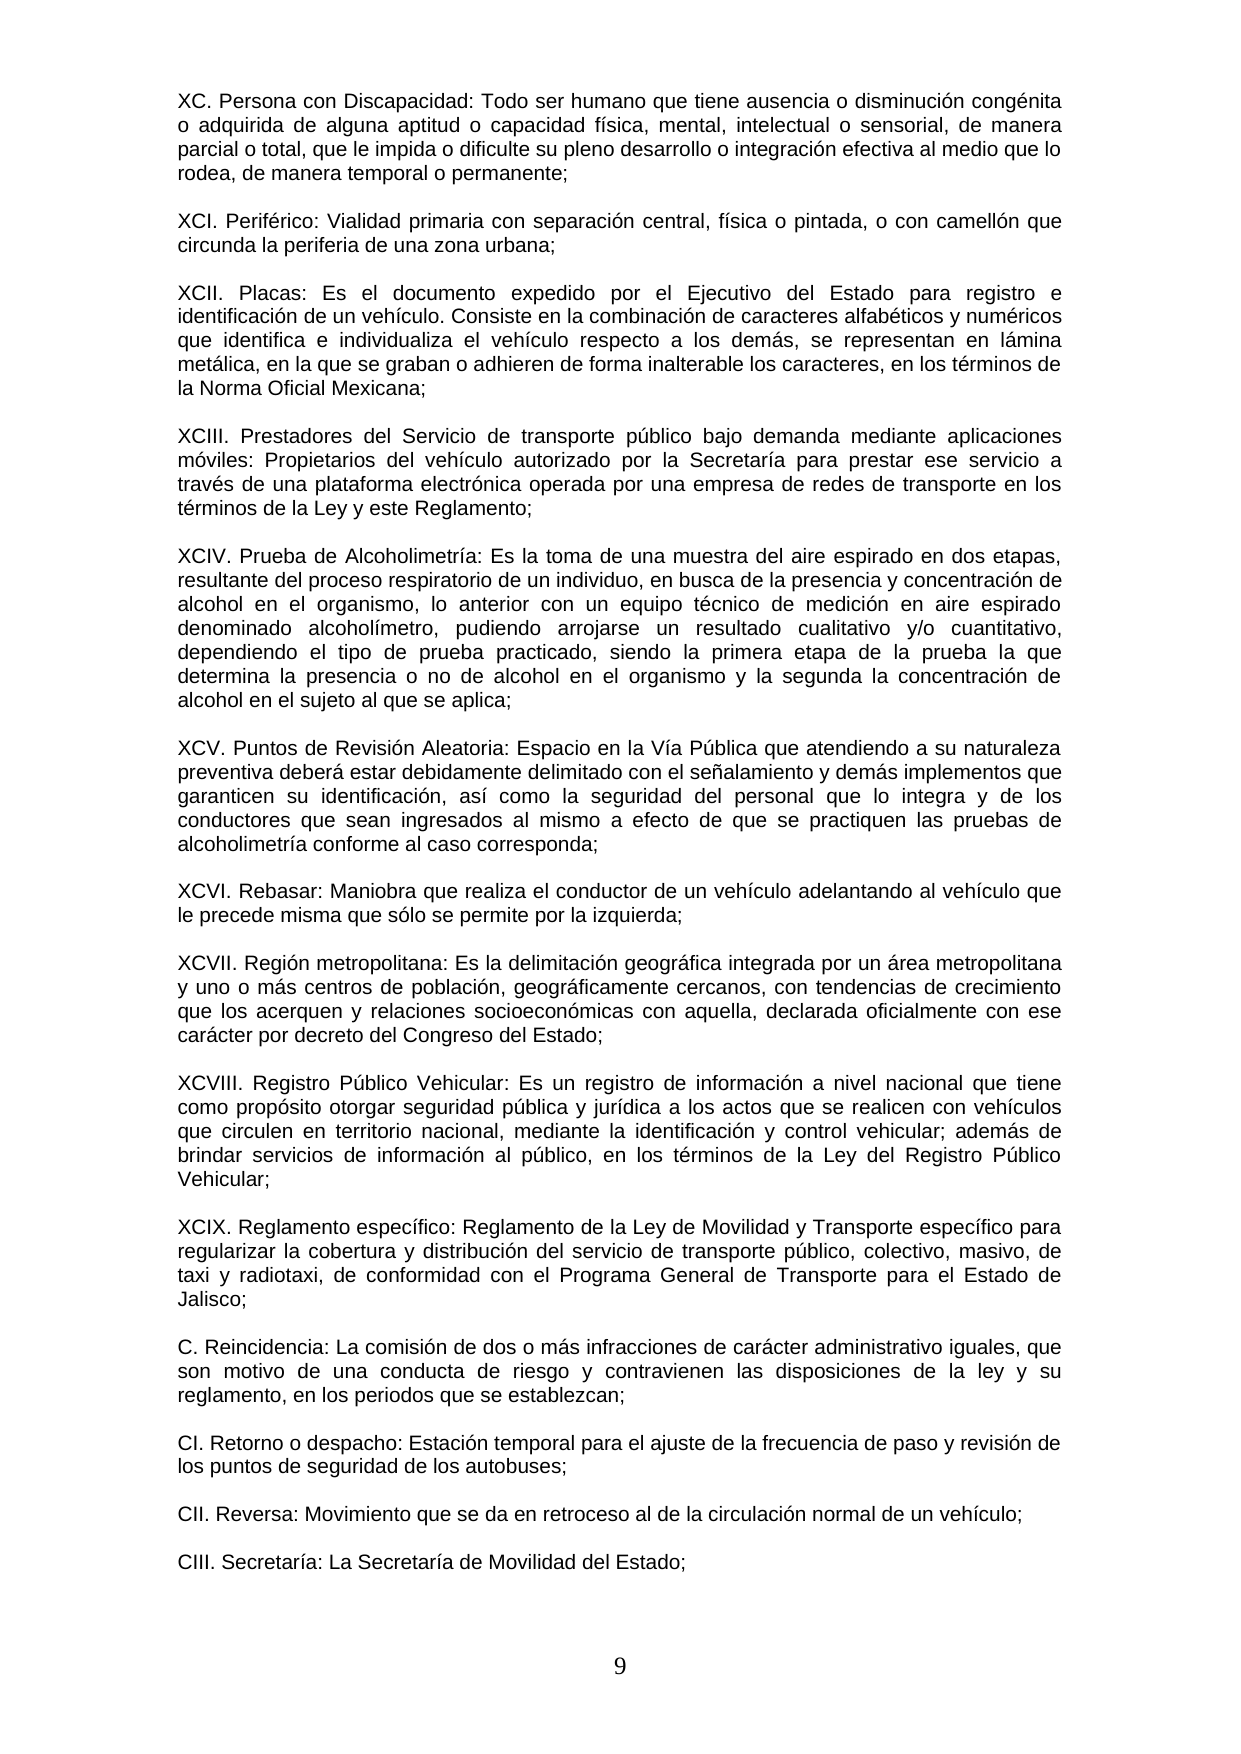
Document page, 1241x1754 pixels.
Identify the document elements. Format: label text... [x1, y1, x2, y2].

text XCIV. Prueba de Alcoholimetría: Es la toma de una muestra del aire espirado en dos etapas, resultante del proceso respiratorio de un individuo, en busca de la presencia y concentración de alcohol en el organismo, lo anterior con un equipo técnico de medición en aire espirado denominado alcoholímetro, pudiendo arrojarse un resultado cualitativo y/o cuantitativo, dependiendo el tipo de prueba practicado, siendo la primera etapa de la prueba la que determina la presencia o no de alcohol en el organismo y la segunda la concentración de alcohol en el sujeto al que se aplica; [177, 544, 1063, 712]
text XCVII. Región metropolitana: Es la delimitación geográfica integrada por un área metropolitana y uno o más centros de población, geográficamente cercanos, con tendencias de crecimiento que los acerquen y relaciones socioeconómicas con aquella, declarada oficialmente con ese carácter por decreto del Congreso del Estado; [177, 951, 1063, 1047]
text XCVIII. Registro Público Vehicular: Es un registro de información a nivel nacional que tiene como propósito otorgar seguridad pública y jurídica a los actos que se realicen con vehículos que circulen en territorio nacional, mediante la identificación y control vehicular; además de brindar servicios de información al público, en los términos de del Registro Público Vehicular; [177, 1071, 1063, 1191]
text CII. Reversa: Movimiento que se da en retroceso al de la circulación normal de un vehículo; [177, 1502, 1063, 1526]
text CI. Retorno o despacho: Estación temporal para el ajuste de la frecuencia de paso y revisión de los puntos de seguridad de los autobuses; [177, 1430, 1063, 1478]
text CIII. Secretaría: de Movilidad del Estado; [177, 1550, 1063, 1574]
text XC. Persona con Discapacidad: Todo ser humano que tiene ausencia o disminución congénita o adquirida de alguna aptitud o capacidad física, mental, intelectual o sensorial, de manera parcial o total, que le impida o dificulte su pleno desarrollo o integración efectiva al medio que lo rodea, de manera temporal o permanente; [177, 89, 1063, 184]
text XCII. Placas: Es el documento expedido por el Ejecutivo del Estado para registro e identificación de un vehículo. Consiste en la combinación de caracteres alfabéticos y numéricos que identifica e individualiza el vehículo respecto a los demás, se representan en lámina metálica, en la que se graban o adhieren de forma inalterable los caracteres, en los términos de Mexicana; [177, 280, 1063, 400]
text XCIII. Prestadores del Servicio de transporte público bajo demanda mediante aplicaciones móviles: Propietarios del vehículo autorizado por para prestar ese servicio a través de una plataforma electrónica operada por una empresa de redes de transporte en los términos de y este Reglamento; [177, 424, 1063, 520]
text C. Reincidencia: La comisión de dos o más infracciones de carácter administrativo iguales, que son motivo de una conducta de riesgo y contravienen las disposiciones de la ley y su reglamento, en los periodos que se establezcan; [177, 1334, 1063, 1406]
text XCIX. Reglamento específico: Reglamento de de Movilidad y Transporte específico para regularizar la cobertura y distribución del servicio de transporte público, colectivo, masivo, de taxi y radiotaxi, de conformidad con el Programa General de Transporte para el Estado de Jalisco; [177, 1215, 1063, 1311]
text XCVI. Rebasar: Maniobra que realiza el conductor de un vehículo adelantando al vehículo que le precede misma que sólo se permite por la izquierda; [177, 879, 1063, 927]
text XCI. Periférico: Vialidad primaria con separación central, física o pintada, o con camellón que circunda la periferia de una zona urbana; [177, 208, 1063, 256]
text XCV. Puntos de Revisión Aleatoria: Espacio en que atendiendo a su naturaleza preventiva deberá estar debidamente delimitado con el señalamiento y demás implementos que garanticen su identificación, así como la seguridad del personal que lo integra y de los conductores que sean ingresados al mismo a efecto de que se practiquen las pruebas de alcoholimetría conforme al caso corresponda; [177, 736, 1063, 855]
